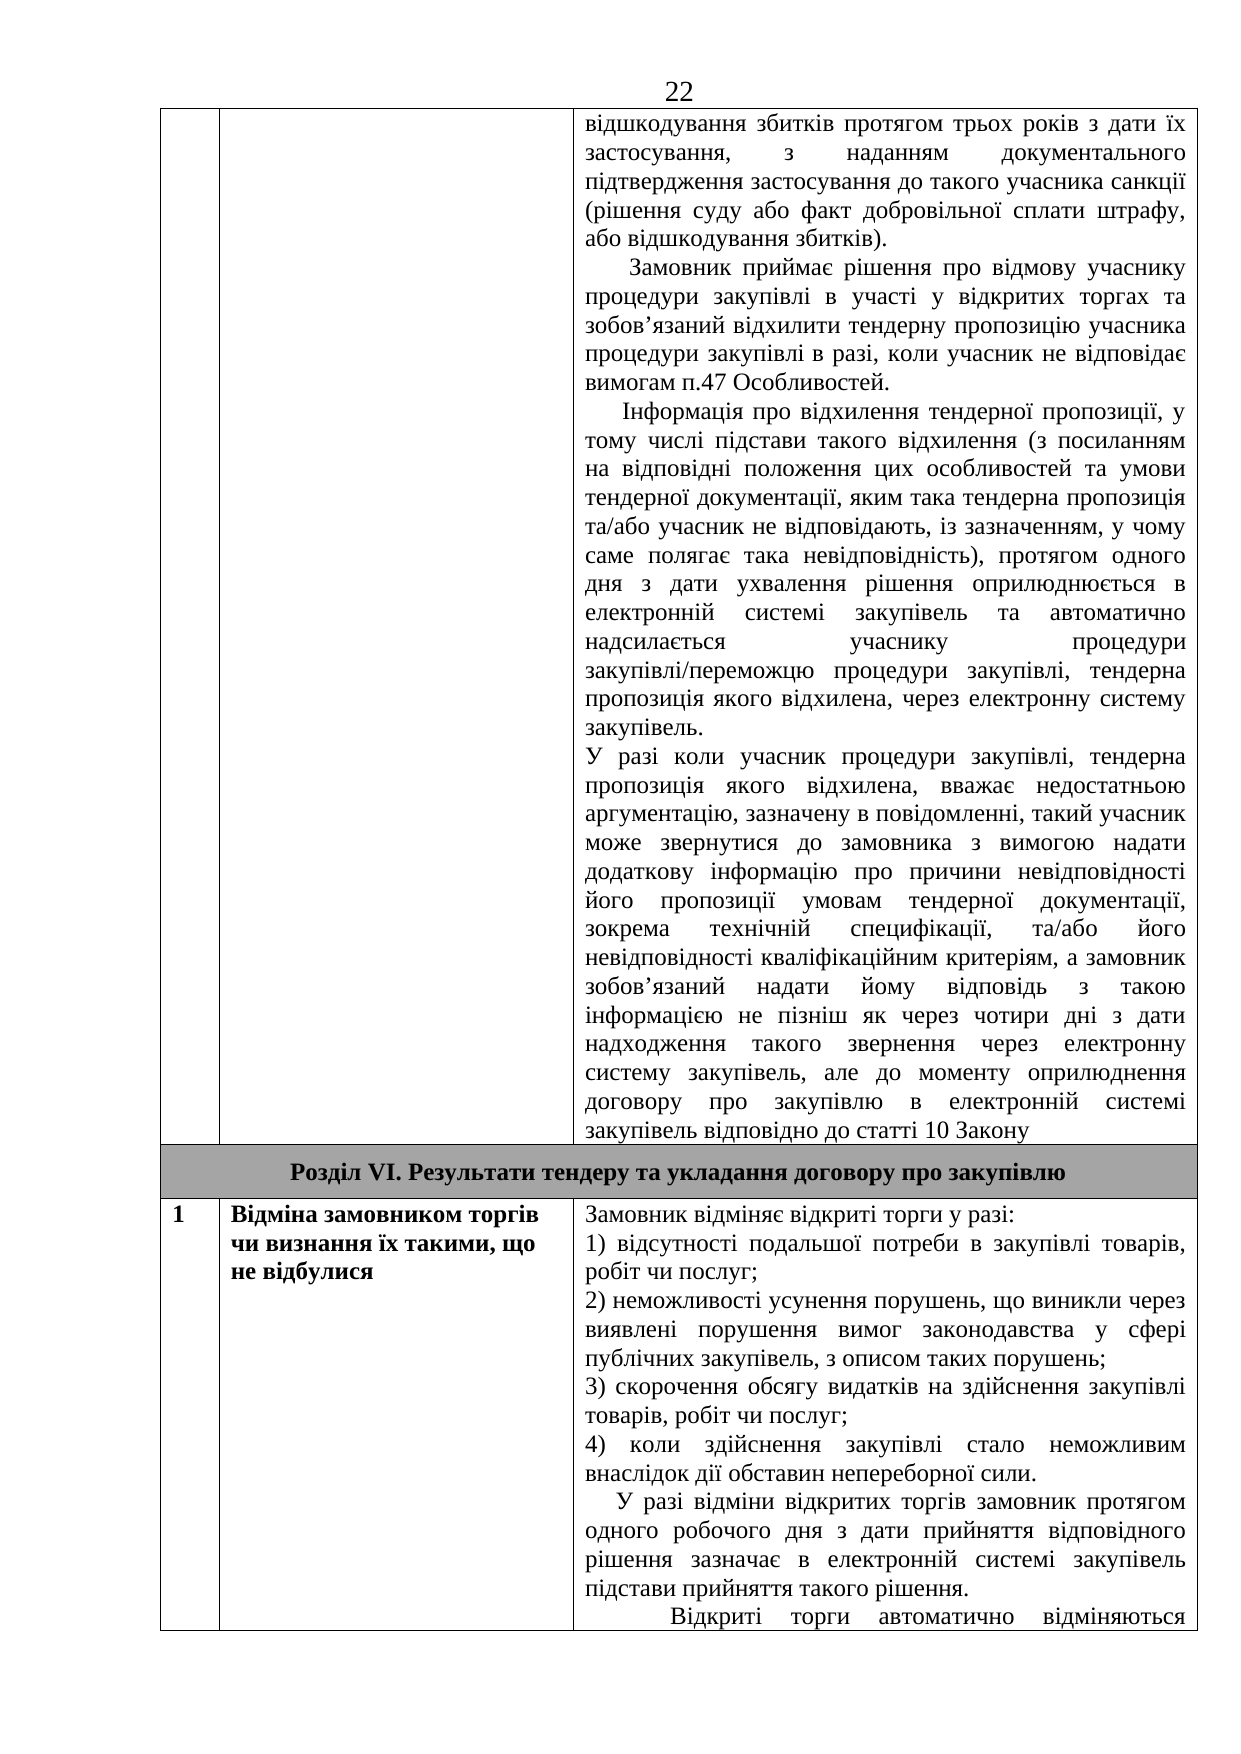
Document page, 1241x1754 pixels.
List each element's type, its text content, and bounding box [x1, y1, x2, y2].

table_cell 1 [161, 1199, 219, 1630]
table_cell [220, 109, 573, 1143]
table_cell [574, 109, 1197, 1143]
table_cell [574, 1199, 1197, 1630]
table_cell 4 [161, 109, 219, 1143]
table_cell Розділ VI. Результати тендеру та укладання договору про закупівлю [161, 1145, 1197, 1198]
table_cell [220, 1199, 573, 1630]
